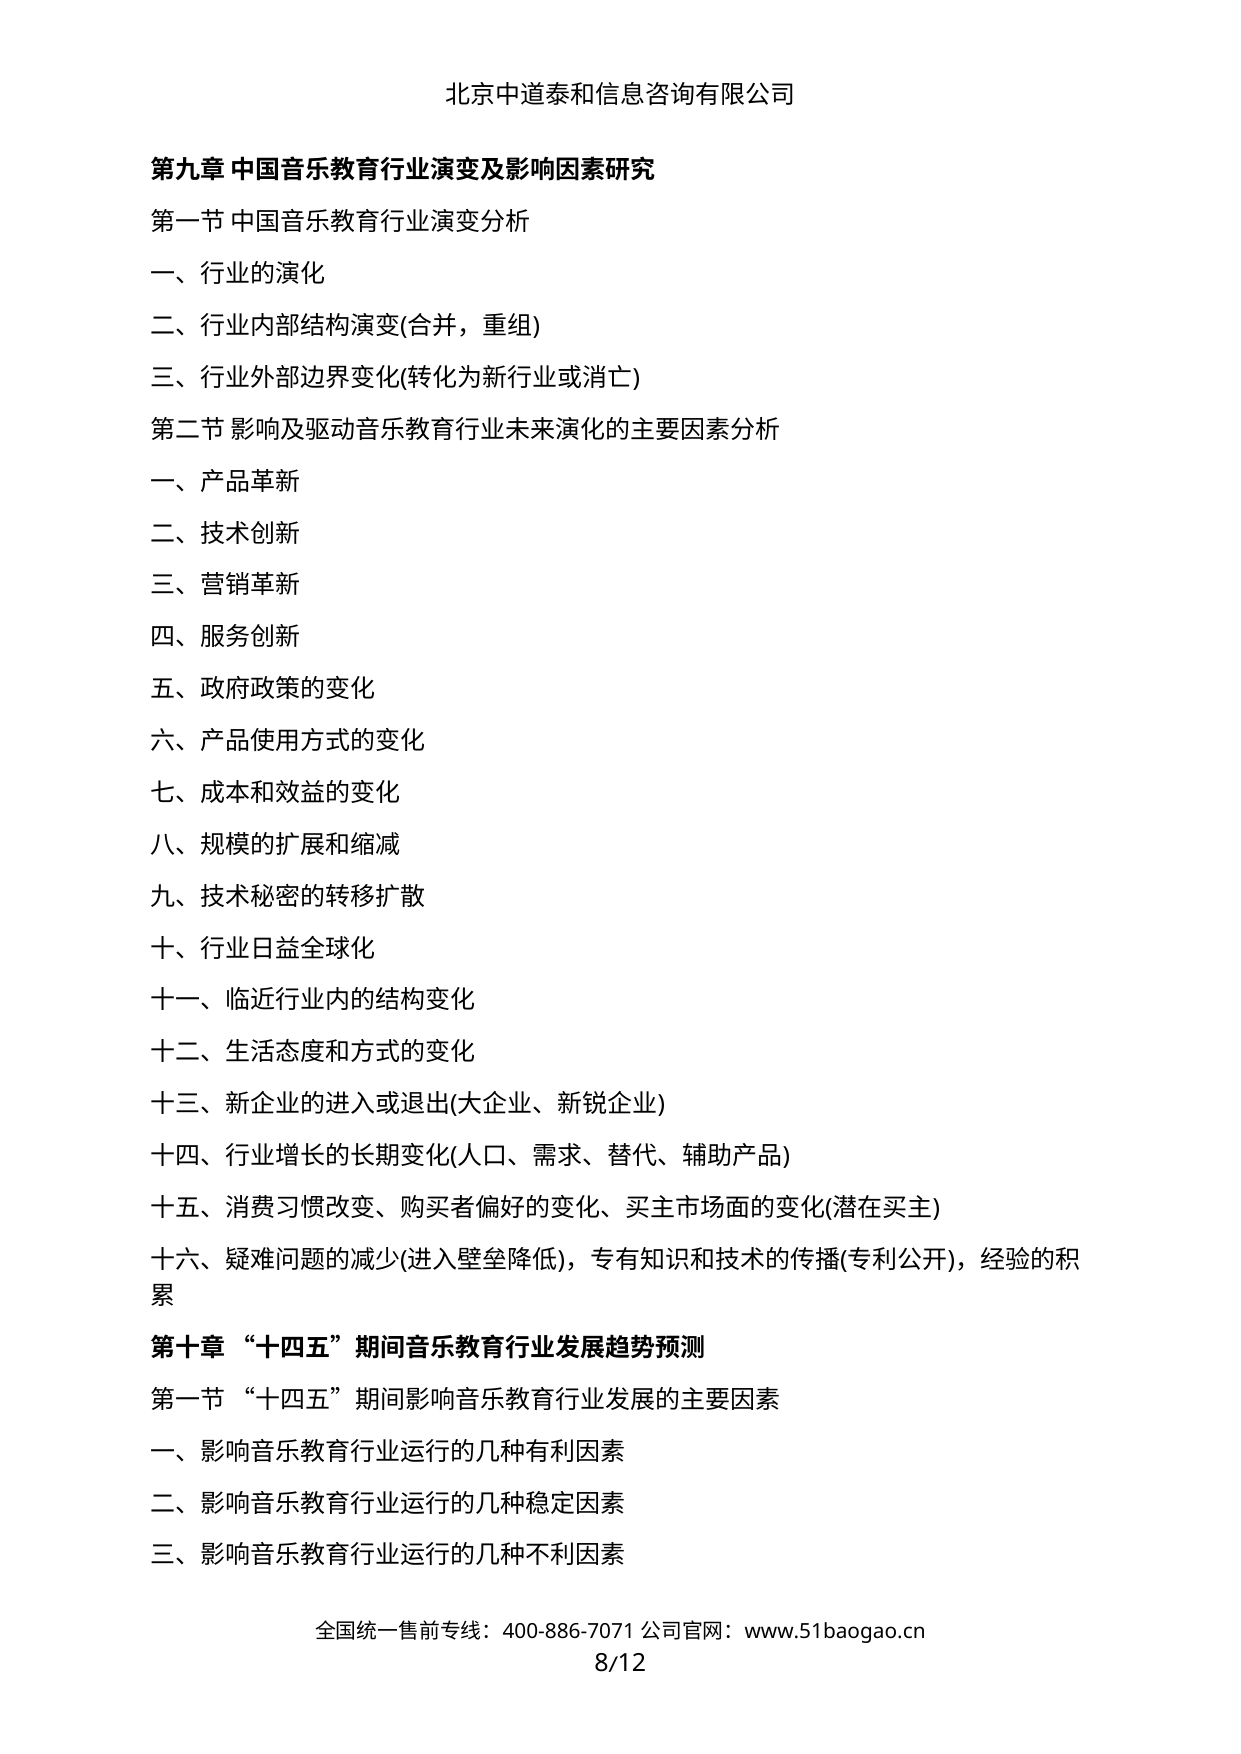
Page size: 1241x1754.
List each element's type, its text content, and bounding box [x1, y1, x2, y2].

text 十、行业日益全球化 [150, 928, 1090, 964]
text 七、成本和效益的变化 [150, 772, 1090, 809]
text 十二、生活态度和方式的变化 [150, 1032, 1090, 1068]
text 二、行业内部结构演变(合并，重组) [150, 306, 1090, 342]
text 一、产品革新 [150, 461, 1090, 497]
text 十三、新企业的进入或退出(大企业、新锐企业) [150, 1084, 1090, 1120]
text 第九章 中国音乐教育行业演变及影响因素研究 [150, 150, 1090, 186]
text 第一节 “十四五”期间影响音乐教育行业发展的主要因素 [150, 1379, 1090, 1416]
text 一、影响音乐教育行业运行的几种有利因素 [150, 1431, 1090, 1467]
text 三、影响音乐教育行业运行的几种不利因素 [150, 1535, 1090, 1571]
text 第一节 中国音乐教育行业演变分析 [150, 202, 1090, 238]
text 十一、临近行业内的结构变化 [150, 980, 1090, 1016]
text 十四、行业增长的长期变化(人口、需求、替代、辅助产品) [150, 1136, 1090, 1172]
text 八、规模的扩展和缩减 [150, 824, 1090, 861]
text 第十章 “十四五”期间音乐教育行业发展趋势预测 [150, 1327, 1090, 1364]
text 十六、疑难问题的减少(进入壁垒降低)，专有知识和技术的传播(专利公开)，经验的积累 [150, 1239, 1090, 1312]
text 一、行业的演化 [150, 254, 1090, 290]
text 二、影响音乐教育行业运行的几种稳定因素 [150, 1483, 1090, 1519]
text 十五、消费习惯改变、购买者偏好的变化、买主市场面的变化(潜在买主) [150, 1187, 1090, 1224]
text 三、营销革新 [150, 565, 1090, 601]
text 二、技术创新 [150, 513, 1090, 549]
text 六、产品使用方式的变化 [150, 721, 1090, 757]
text 九、技术秘密的转移扩散 [150, 876, 1090, 912]
text 第二节 影响及驱动音乐教育行业未来演化的主要因素分析 [150, 409, 1090, 446]
text 三、行业外部边界变化(转化为新行业或消亡) [150, 357, 1090, 394]
text 五、政府政策的变化 [150, 669, 1090, 705]
text 四、服务创新 [150, 617, 1090, 653]
